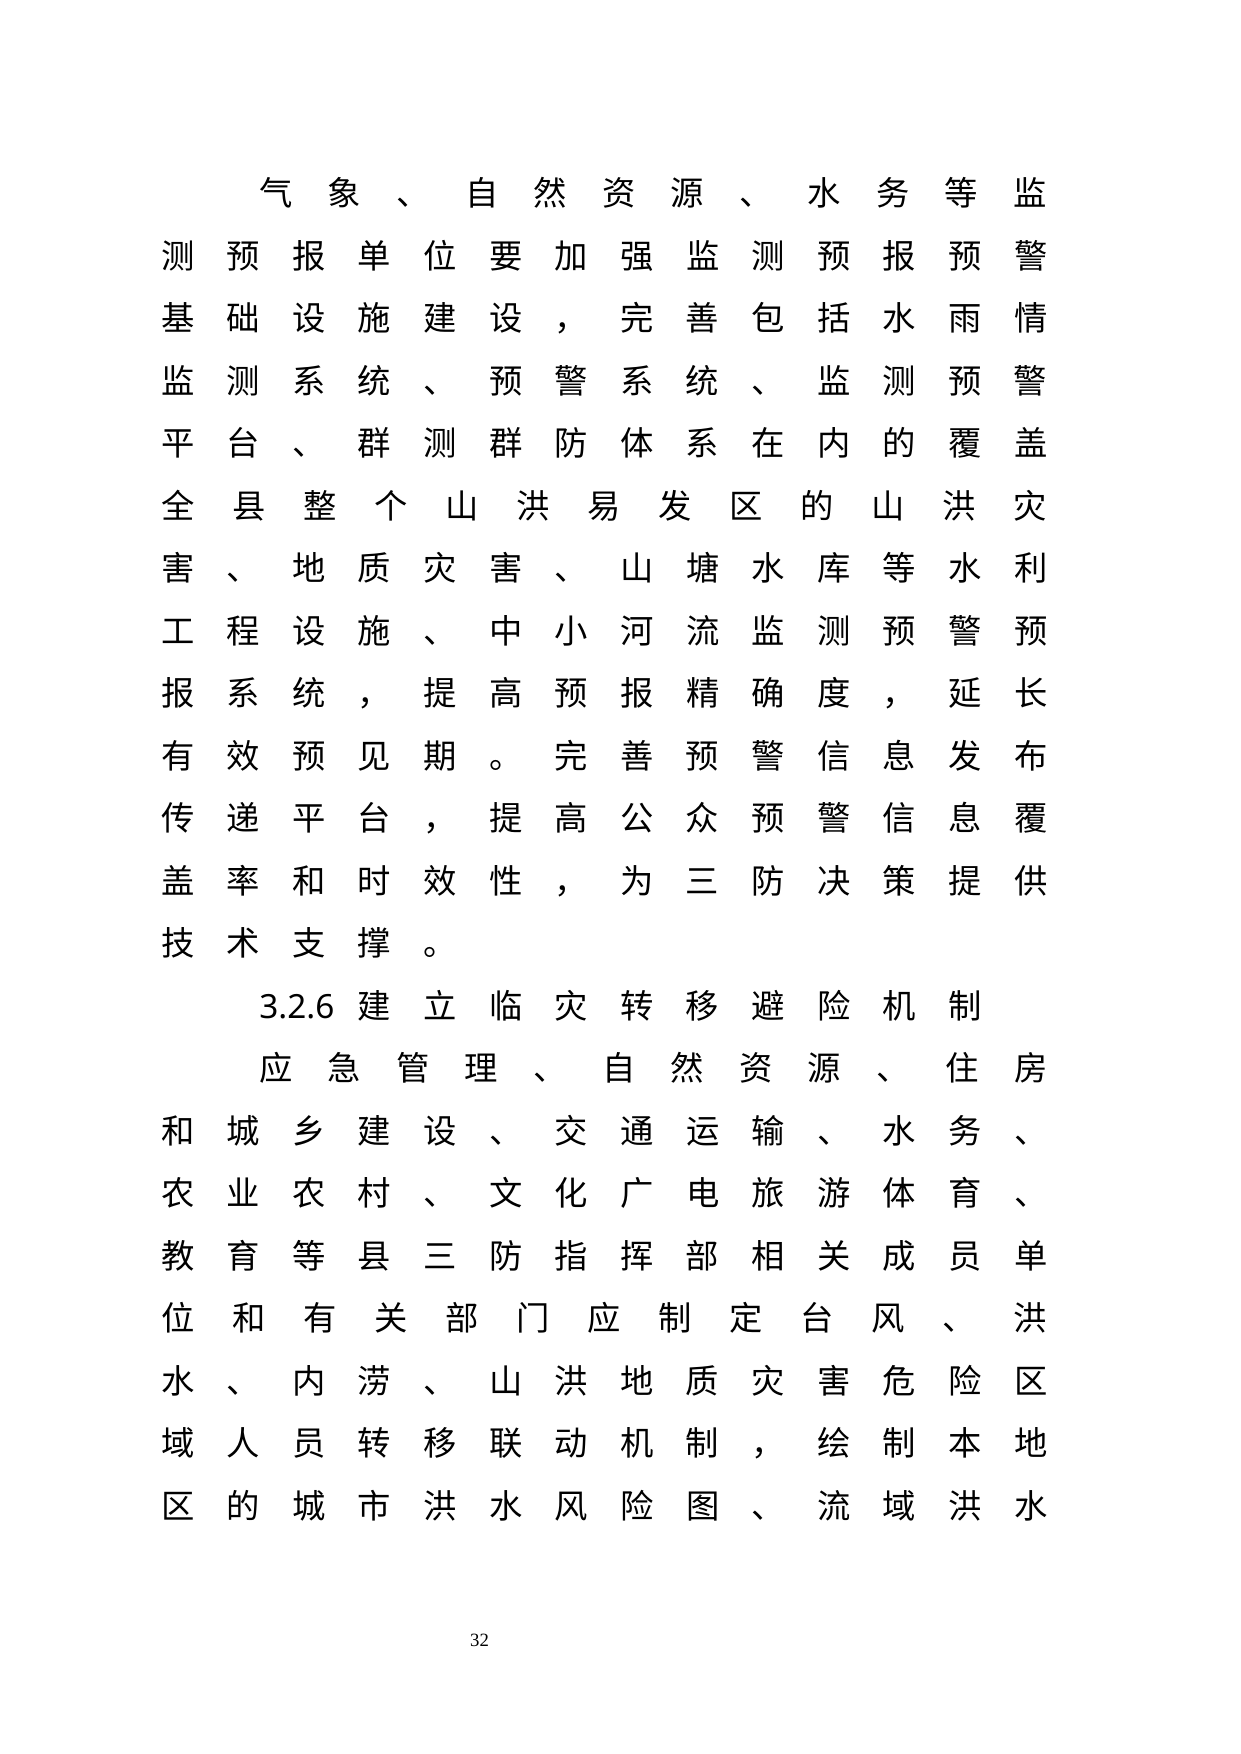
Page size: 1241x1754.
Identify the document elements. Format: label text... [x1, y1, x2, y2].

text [161, 1035, 1079, 1535]
text 气象、自然资源、水务等监测预报单位要加强监测预报预警基础设施建设，完善包括水雨情监测系统、预警系统、监测预警平台、群测群防体系在内的覆盖全县整个山洪易发区的山洪灾害、地质灾害、山塘水库等水利工程设施、中小河流监测预警预报系统，提高预报精确度，延长有效预见期。完善预警信息发布传递平台，提高公众预警信息覆盖率和时效性，为三防决策提供技术支撑。 [161, 160, 1079, 972]
text 3.2.6 建立临灾转移避险机制 [161, 972, 1079, 1035]
